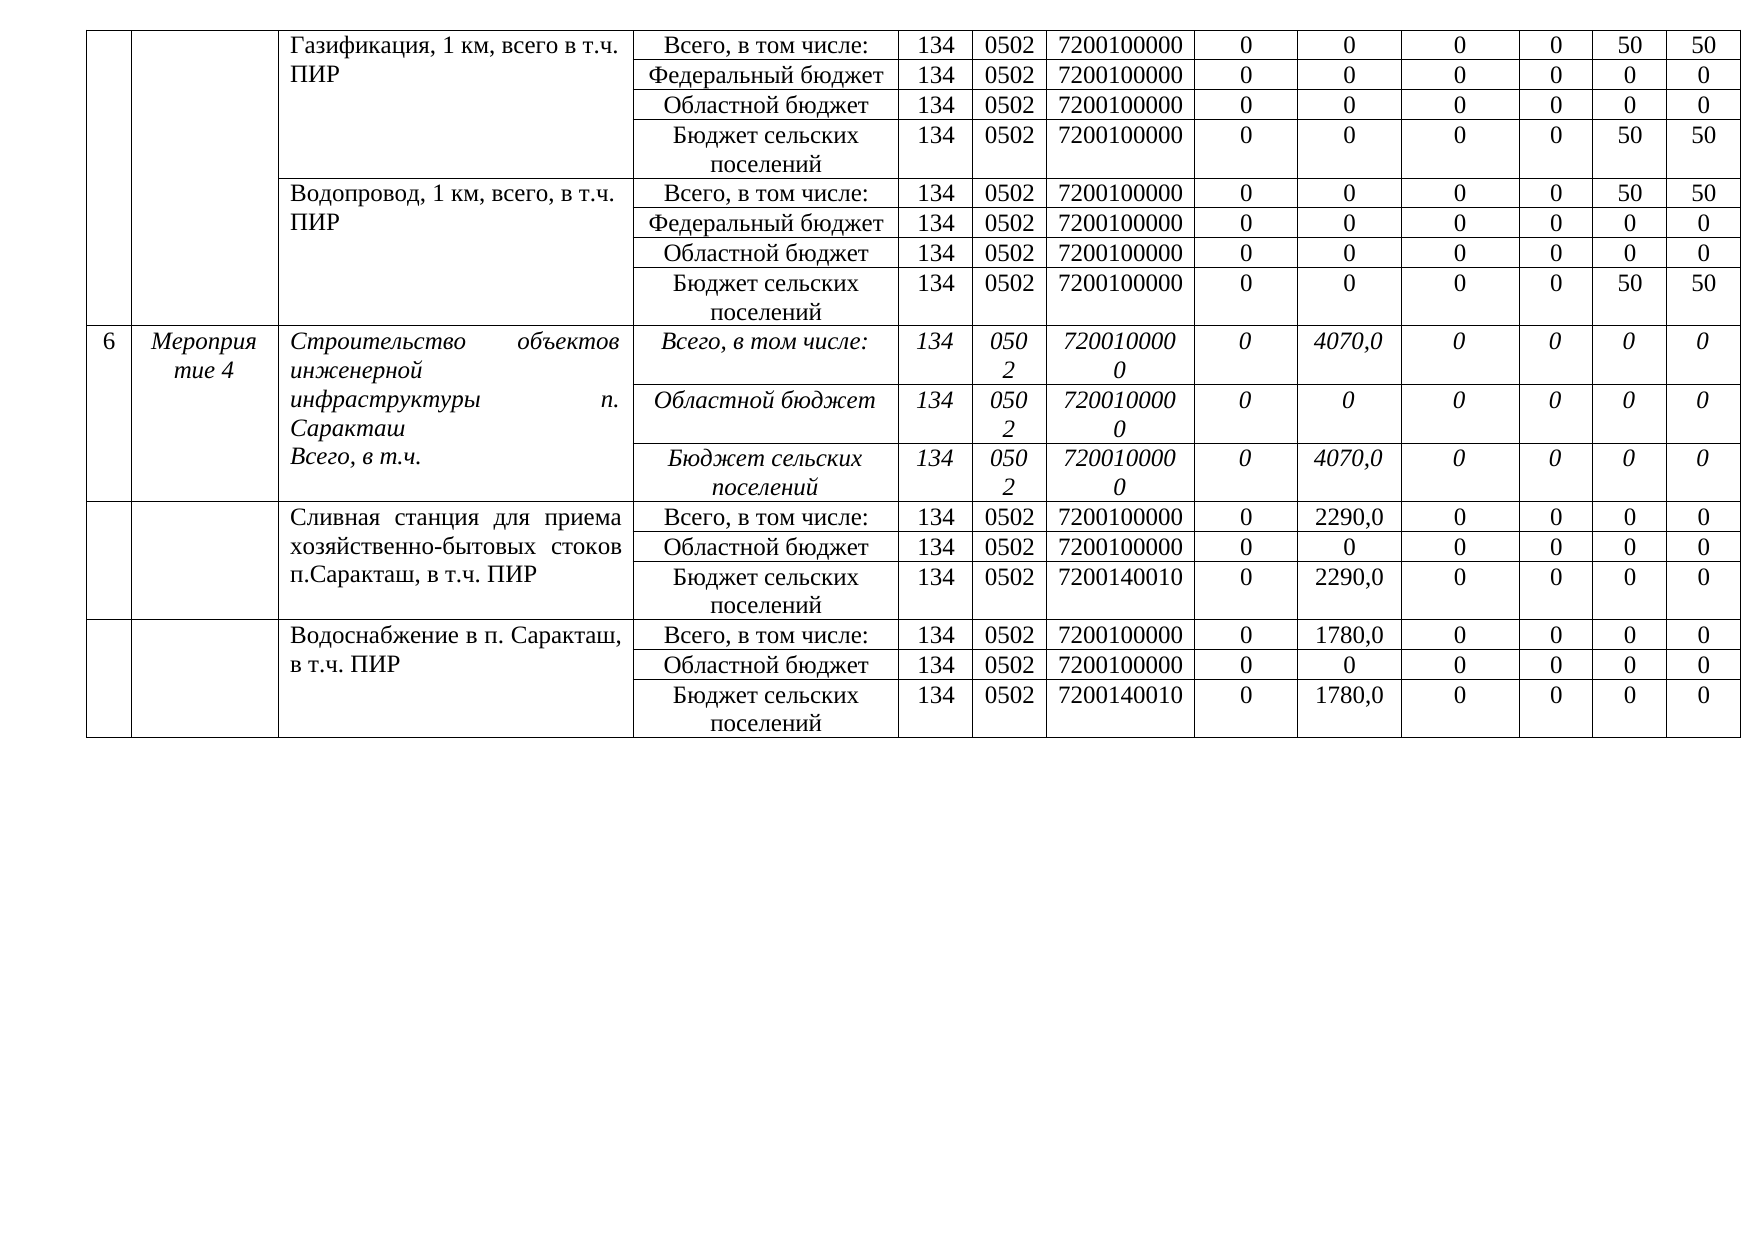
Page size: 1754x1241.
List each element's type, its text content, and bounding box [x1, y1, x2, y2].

table_cell Областной бюджет [634, 385, 898, 442]
table_cell 0 [1593, 385, 1666, 442]
table_cell 0 [1298, 385, 1401, 442]
table_cell 134 [899, 120, 972, 177]
table_cell 134 [899, 502, 972, 531]
table_cell 7200100000 [1047, 179, 1194, 207]
table_cell 50 [1667, 268, 1740, 325]
table_cell 0 [1195, 650, 1297, 679]
table_cell 0 [1298, 268, 1401, 325]
table_cell 134 [899, 444, 972, 501]
table_cell Сливная станция для приема хозяйственно-бытовых стоков п.Саракташ, в т.ч. ПИР [279, 502, 633, 619]
table_cell 0 [1195, 532, 1297, 561]
table_cell 0 [1195, 120, 1297, 177]
table_cell 0 [1520, 179, 1592, 207]
table_cell 7200100000 [1047, 326, 1194, 384]
table_cell 0502 [973, 620, 1046, 649]
table_cell 134 [899, 562, 972, 619]
table_cell 0 [1520, 60, 1592, 89]
table_cell Федеральный бюджет [634, 208, 898, 237]
table_cell 6 [87, 326, 131, 501]
table_cell 7200100000 [1047, 502, 1194, 531]
table_cell 134 [899, 238, 972, 267]
table_cell Всего, в том числе: [634, 31, 898, 59]
table_cell 0 [1593, 532, 1666, 561]
table_cell 0 [1520, 90, 1592, 119]
table_cell 0 [1195, 179, 1297, 207]
table_cell 0 [1667, 444, 1740, 501]
table_cell 7200100000 [1047, 268, 1194, 325]
table_cell Газификация, 1 км, всего в т.ч. ПИР [279, 31, 633, 177]
table_cell 0502 [973, 208, 1046, 237]
table_cell Строительство объектов инженерной инфраструктуры п. Саракташ Всего, в т.ч. [279, 326, 633, 501]
table_cell 0 [1520, 208, 1592, 237]
table_cell 0 [1667, 385, 1740, 442]
table_cell Бюджет сельских поселений [634, 680, 898, 737]
table_cell 0 [1298, 650, 1401, 679]
table_cell Областной бюджет [634, 238, 898, 267]
table_cell 0 [1195, 238, 1297, 267]
table_cell 134 [899, 90, 972, 119]
table_cell 0 [1667, 502, 1740, 531]
table_cell 0 [1520, 238, 1592, 267]
table_cell 0 [1195, 680, 1297, 737]
table_cell 0 [1298, 532, 1401, 561]
table_cell 0 [1667, 326, 1740, 384]
table_cell 50 [1667, 179, 1740, 207]
table_cell 0 [1195, 562, 1297, 619]
table_cell 0 [1520, 620, 1592, 649]
table_cell 0502 [973, 120, 1046, 177]
table_cell Федеральный бюджет [634, 60, 898, 89]
table_cell 0 [1667, 620, 1740, 649]
table_cell 0 [1402, 238, 1519, 267]
table_cell 0 [1667, 208, 1740, 237]
table_cell 0 [1195, 385, 1297, 442]
table_cell 0 [1195, 326, 1297, 384]
table_cell Всего, в том числе: [634, 326, 898, 384]
table_cell 0 [1593, 620, 1666, 649]
table_cell 50 [1667, 31, 1740, 59]
table_cell 0 [1402, 208, 1519, 237]
table_cell 0 [1402, 31, 1519, 59]
table_cell 0502 [973, 502, 1046, 531]
table_cell Водоснабжение в п. Саракташ, в т.ч. ПИР [279, 620, 633, 737]
table_cell 0 [1402, 326, 1519, 384]
table_cell 134 [899, 385, 972, 442]
table_cell 0 [1593, 208, 1666, 237]
table_cell Бюджет сельских поселений [634, 562, 898, 619]
table_cell 7200100000 [1047, 444, 1194, 501]
table_cell 7200100000 [1047, 532, 1194, 561]
table_cell 134 [899, 60, 972, 89]
table_cell 0 [1298, 208, 1401, 237]
table_cell 7200100000 [1047, 60, 1194, 89]
table_cell 0 [1402, 680, 1519, 737]
table_cell 134 [899, 680, 972, 737]
table_cell [87, 620, 131, 737]
table_cell 0 [1402, 620, 1519, 649]
table_cell 0 [1667, 238, 1740, 267]
table_cell 0502 [973, 680, 1046, 737]
table_cell 134 [899, 532, 972, 561]
table_cell 0 [1593, 444, 1666, 501]
table_cell 50 [1593, 179, 1666, 207]
table_cell 1780,0 [1298, 680, 1401, 737]
table_cell 0 [1402, 444, 1519, 501]
table_cell 0 [1593, 326, 1666, 384]
table_cell 50 [1667, 120, 1740, 177]
table_cell 0 [1667, 90, 1740, 119]
table_cell 0 [1593, 60, 1666, 89]
table_cell Всего, в том числе: [634, 502, 898, 531]
table_cell 2290,0 [1298, 502, 1401, 531]
table_cell 134 [899, 650, 972, 679]
table_cell 0 [1195, 268, 1297, 325]
table_cell 50 [1593, 268, 1666, 325]
table_cell 7200100000 [1047, 650, 1194, 679]
table_cell 0 [1195, 502, 1297, 531]
table_cell 0 [1195, 208, 1297, 237]
table_cell 0 [1520, 562, 1592, 619]
table_cell 0 [1520, 385, 1592, 442]
table_cell 4070,0 [1298, 326, 1401, 384]
table_cell 0 [1298, 179, 1401, 207]
table_cell 0 [1402, 90, 1519, 119]
table_cell 0 [1593, 650, 1666, 679]
table_cell 0 [1593, 562, 1666, 619]
table_cell 0 [1402, 562, 1519, 619]
table_cell 0 [1520, 650, 1592, 679]
table_cell Областной бюджет [634, 532, 898, 561]
table_cell 134 [899, 208, 972, 237]
table_cell 7200140010 [1047, 680, 1194, 737]
table_cell 0 [1195, 60, 1297, 89]
table_cell 0 [1593, 238, 1666, 267]
table_cell Всего, в том числе: [634, 179, 898, 207]
table_cell 134 [899, 179, 972, 207]
table_cell 0 [1520, 680, 1592, 737]
table_cell 0 [1520, 502, 1592, 531]
table_cell 0 [1298, 31, 1401, 59]
table_cell 7200100000 [1047, 90, 1194, 119]
table_cell 0 [1667, 532, 1740, 561]
table_cell 0 [1667, 650, 1740, 679]
table_cell 50 [1593, 120, 1666, 177]
table_cell 0 [1402, 650, 1519, 679]
table_cell 0 [1520, 120, 1592, 177]
table_cell 0 [1520, 532, 1592, 561]
table_cell 0 [1298, 238, 1401, 267]
table_cell 0 [1520, 31, 1592, 59]
table_cell 7200100000 [1047, 208, 1194, 237]
table_cell 0 [1593, 90, 1666, 119]
table_cell Бюджет сельских поселений [634, 444, 898, 501]
table_cell 0 [1520, 444, 1592, 501]
table_cell 134 [899, 326, 972, 384]
table_cell 0502 [973, 532, 1046, 561]
table_cell 0502 [973, 562, 1046, 619]
table_cell [132, 620, 278, 737]
table_cell 50 [1593, 31, 1666, 59]
table_cell 0 [1402, 60, 1519, 89]
table_cell Бюджет сельских поселений [634, 268, 898, 325]
table_cell 7200100000 [1047, 385, 1194, 442]
table_cell 0 [1667, 60, 1740, 89]
table_cell 0 [1402, 532, 1519, 561]
table_cell 0 [1195, 31, 1297, 59]
table_cell 0502 [973, 326, 1046, 384]
table_cell 7200100000 [1047, 238, 1194, 267]
table_cell 7200100000 [1047, 120, 1194, 177]
table_cell 0 [1520, 326, 1592, 384]
table_cell 134 [899, 268, 972, 325]
table_cell 0502 [973, 238, 1046, 267]
table_cell 0 [1520, 268, 1592, 325]
table_cell 0 [1195, 620, 1297, 649]
table_cell [87, 502, 131, 619]
table_cell 0502 [973, 385, 1046, 442]
table_cell 0502 [973, 90, 1046, 119]
table_cell Водопровод, 1 км, всего, в т.ч. ПИР [279, 179, 633, 325]
table_cell 0 [1402, 268, 1519, 325]
table_cell 0502 [973, 444, 1046, 501]
table_cell Областной бюджет [634, 90, 898, 119]
table_cell 2290,0 [1298, 562, 1401, 619]
table_cell 0 [1195, 444, 1297, 501]
table_cell 1780,0 [1298, 620, 1401, 649]
table_cell 0502 [973, 60, 1046, 89]
table_cell 4070,0 [1298, 444, 1401, 501]
table_cell Областной бюджет [634, 650, 898, 679]
table_cell 0 [1667, 562, 1740, 619]
table_cell 7200140010 [1047, 562, 1194, 619]
table_cell Бюджет сельских поселений [634, 120, 898, 177]
table_cell Всего, в том числе: [634, 620, 898, 649]
table_cell 7200100000 [1047, 620, 1194, 649]
table_cell 0502 [973, 179, 1046, 207]
table_cell 0502 [973, 268, 1046, 325]
table_cell 0 [1402, 120, 1519, 177]
table_cell 7200100000 [1047, 31, 1194, 59]
table_cell [132, 502, 278, 619]
table_cell 0502 [973, 650, 1046, 679]
table_cell 0 [1593, 502, 1666, 531]
table_cell Мероприятие 4 [132, 326, 278, 501]
table_cell 0 [1298, 120, 1401, 177]
table_cell 0502 [973, 31, 1046, 59]
table_cell 0 [1402, 179, 1519, 207]
table_cell 134 [899, 31, 972, 59]
table_cell 0 [1402, 502, 1519, 531]
table_cell 0 [1402, 385, 1519, 442]
table_cell 0 [1195, 90, 1297, 119]
table_cell 0 [1667, 680, 1740, 737]
table_cell 0 [1298, 90, 1401, 119]
table_cell 0 [1593, 680, 1666, 737]
table_cell 134 [899, 620, 972, 649]
table_cell 0 [1298, 60, 1401, 89]
